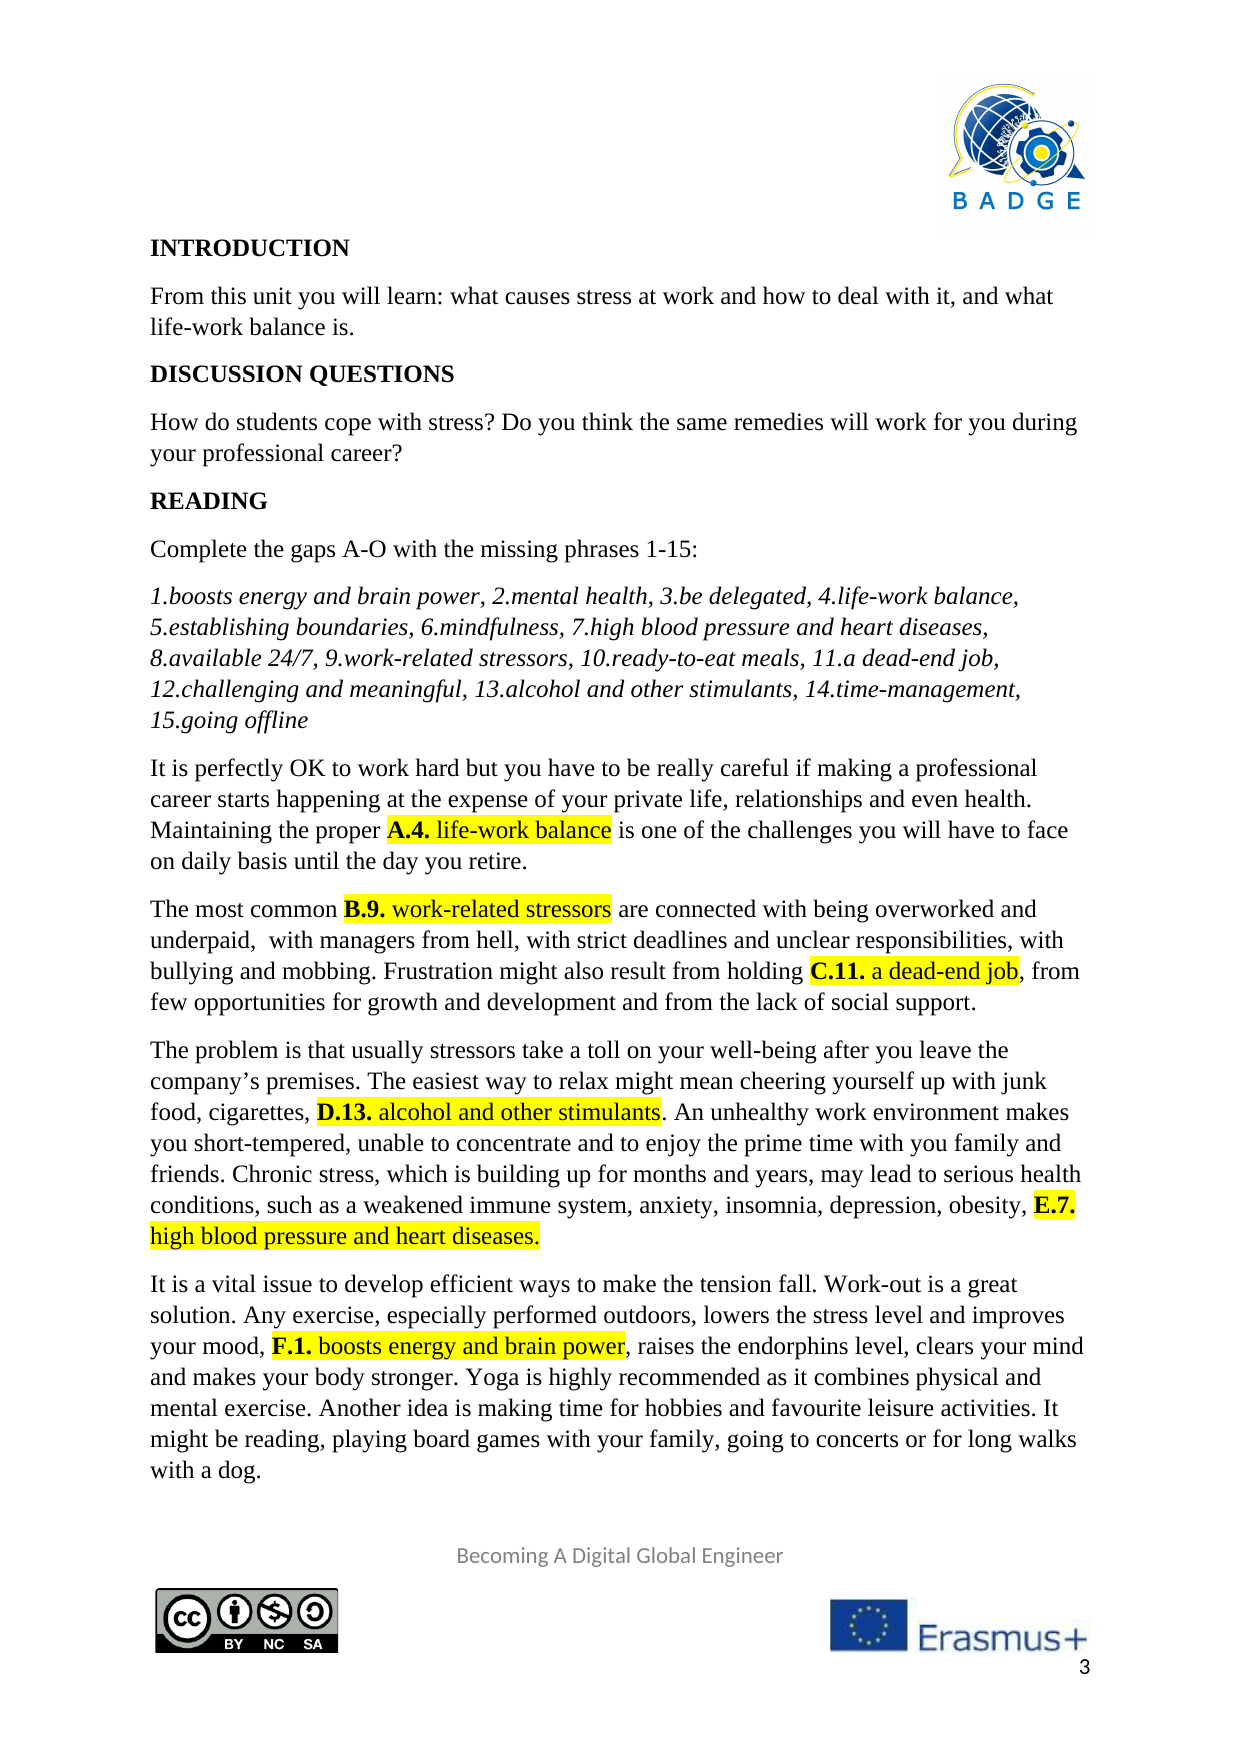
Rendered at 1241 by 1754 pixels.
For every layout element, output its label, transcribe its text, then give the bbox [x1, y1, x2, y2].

picture [155, 1588, 339, 1653]
text It is perfectly OK to work hard but you have to be really careful if making a professional career starts happening at the expense of your private life, relationships and even health. Maintaining the proper A.4. life-work balance is one of the challenges you will have to face on daily basis until the day you retire. [150, 753, 1090, 875]
text 1.boosts energy and brain power, 2.mental health, 3.be delegated, 4.life-work balance, 5.establishing boundaries, 6.mindfulness, 7.high blood pressure and heart diseases, 8.available 24/7, 9.work-related stressors, 10.ready-to-eat meals, 11.a dead-end job, 12.challenging and meaningful, 13.alcohol and other stimulants, 14.time-management, 15.going offline [150, 581, 1090, 734]
text DISCUSSION QUESTIONS [150, 359, 1090, 388]
text Complete the gaps A-O with the missing phrases 1-15: [150, 534, 1090, 562]
picture [935, 73, 1096, 234]
text It is a vital issue to develop efficient ways to make the tension fall. Work-out is a great solution. Any exercise, especially performed outdoors, lowers the stress level and improves your mood, F.1. boosts energy and brain power, raises the endorphins level, clears your mind and makes your body stronger. Yoga is highly recommended as it combines physical and mental exercise. Another idea is making time for hobbies and favourite leisure activities. It might be reading, playing board games with your family, going to concerts or for long walks with a dog. [150, 1269, 1090, 1484]
text How do students cope with stress? Do you think the same remedies will work for you during your professional career? [150, 407, 1090, 467]
text The most common B.9. work-related stressors are connected with being overworked and underpaid, with managers from hell, with strict deadlines and unclear responsibilities, with bullying and mobbing. Frustration might also result from holding C.11. a dead-end job, from few opportunities for growth and development and from the lack of social support. [150, 894, 1090, 1016]
picture [829, 1597, 1091, 1653]
text The problem is that usually stressors take a toll on your well-being after you leave the company’s premises. The easiest way to relax might mean cheering yourself up with junk food, cigarettes, D.13. alcohol and other stimulants. An unhealthy work environment makes you short-tempered, unable to concentrate and to enjoy the prime time with you family and friends. Chronic stress, which is building up for months and years, may lead to serious health conditions, such as a weakened immune system, anxiety, insomnia, depression, obesity, E.7. high blood pressure and heart diseases. [150, 1035, 1090, 1250]
text From this unit you will learn: what causes stress at work and how to deal with it, and what life-work balance is. [150, 281, 1090, 341]
text INTRODUCTION [150, 233, 1090, 262]
text READING [150, 486, 1090, 515]
